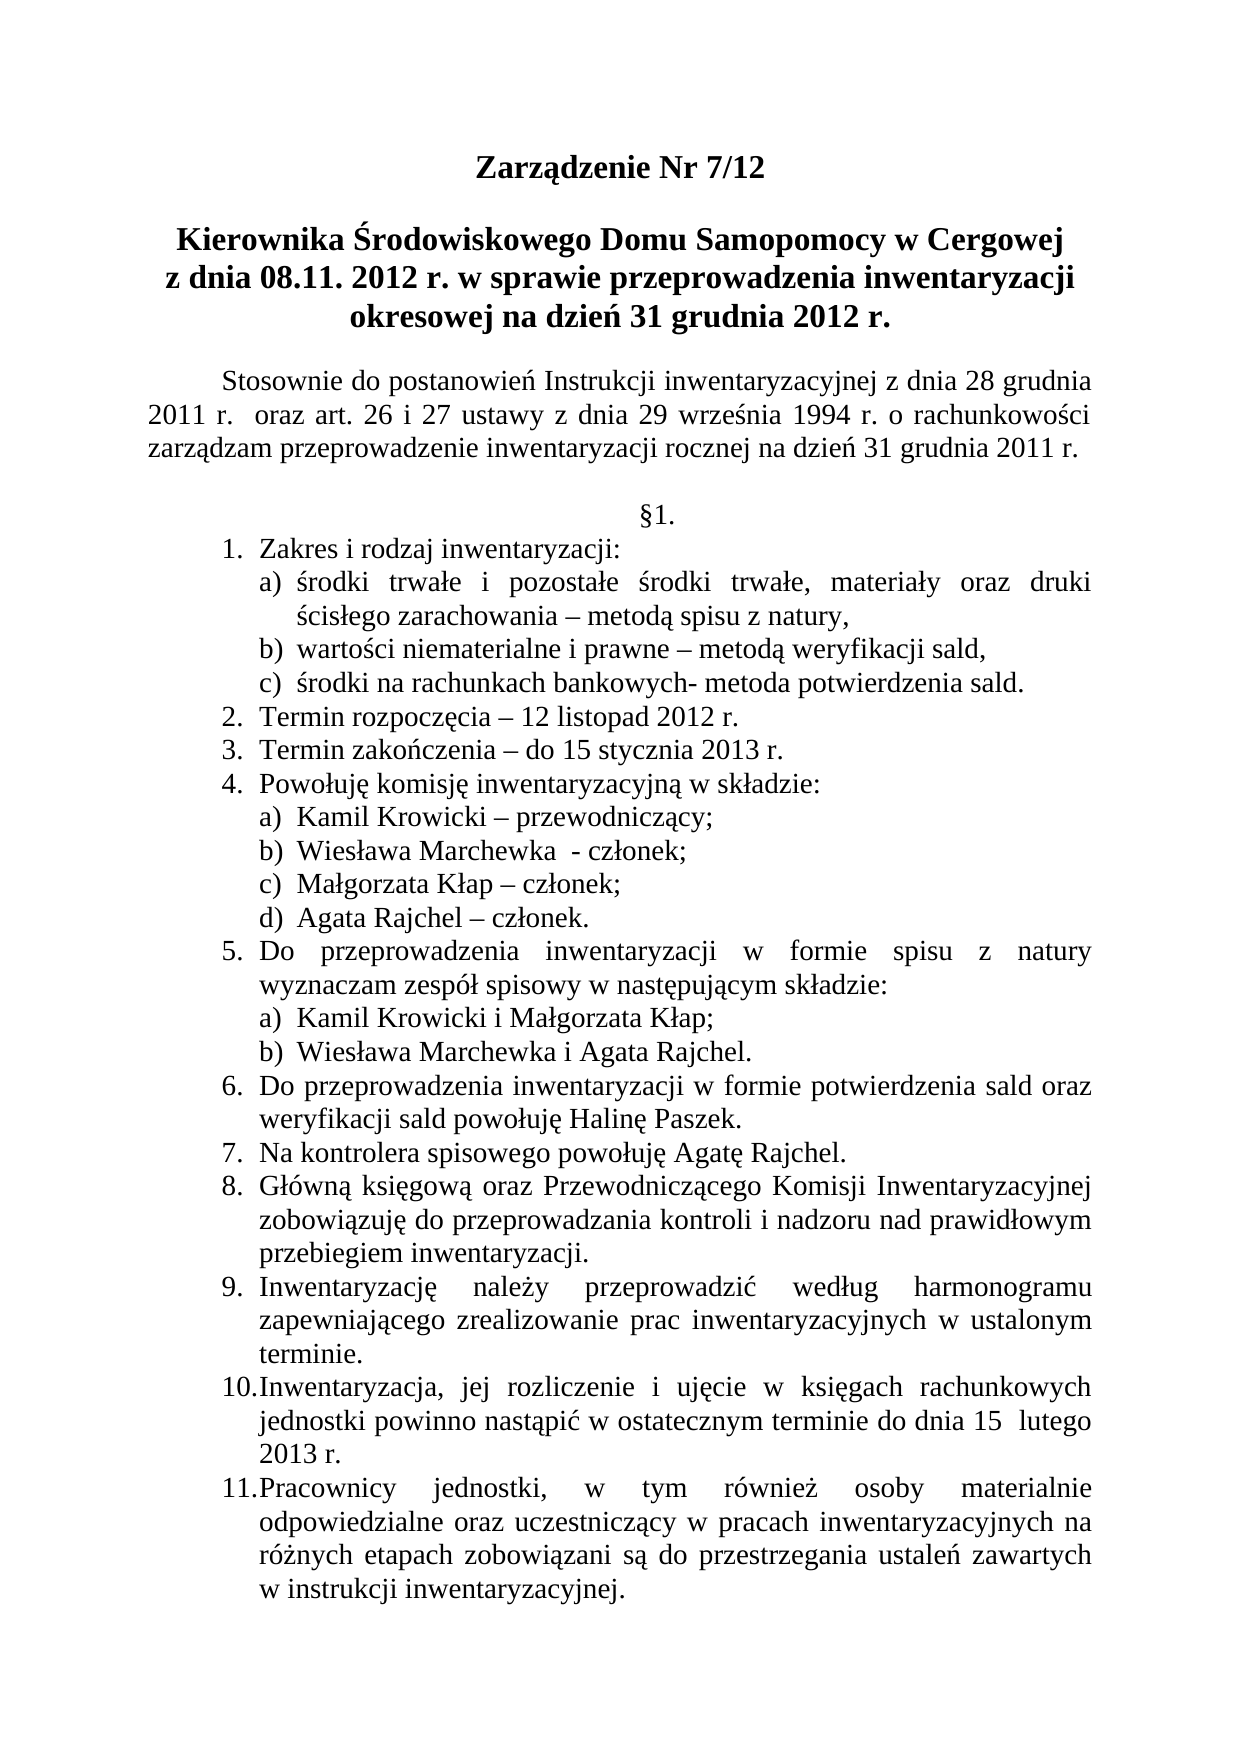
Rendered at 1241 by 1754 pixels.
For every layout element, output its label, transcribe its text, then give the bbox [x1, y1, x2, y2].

text Kierownika Środowiskowego Domu Samopomocy w Cergowej z dnia 08.11. 2012 r. w sprawie przeprowadzenia inwentaryzacji okresowej na dzień 31 grudnia 2012 r. [148, 219, 1093, 334]
list Małgorzata Kłap – członek; [259, 866, 1093, 900]
list Agata Rajchel – członek. [259, 900, 1093, 933]
list środki na rachunkach bankowych- metoda potwierdzenia sald. [259, 665, 1093, 699]
list Kamil Krowicki – przewodniczący; [259, 799, 1093, 833]
text §1. [148, 497, 1093, 531]
text Stosownie do postanowień Instrukcji inwentaryzacyjnej z dnia 28 grudnia 2011 r. oraz art. 26 i 27 ustawy z dnia 29 września 1994 r. o rachunkowości zarządzam przeprowadzenie inwentaryzacji rocznej na dzień 31 grudnia 2011 r. [148, 363, 1093, 464]
list Zakres i rodzaj inwentaryzacji: [221, 531, 1093, 564]
list Wiesława Marchewka i Agata Rajchel. [259, 1034, 1093, 1068]
list Inwentaryzację należy przeprowadzić według harmonogramu zapewniającego zrealizowanie prac inwentaryzacyjnych w ustalonym terminie. [221, 1269, 1093, 1369]
list Termin zakończenia – do 15 stycznia 2013 r. [221, 732, 1093, 766]
list Kamil Krowicki i Małgorzata Kłap; [259, 1001, 1093, 1034]
list Powołuję komisję inwentaryzacyjną w składzie: [221, 766, 1093, 799]
list Termin rozpoczęcia – 12 listopad 2012 r. [221, 699, 1093, 732]
list Wiesława Marchewka - członek; [259, 833, 1093, 866]
list Do przeprowadzenia inwentaryzacji w formie spisu z natury wyznaczam zespół spisowy w następującym składzie: [221, 933, 1093, 1001]
list Inwentaryzacja, jej rozliczenie i ujęcie w księgach rachunkowych jednostki powinno nastąpić w ostatecznym terminie do dnia 15 lutego 2013 r. [221, 1369, 1093, 1470]
list wartości niematerialne i prawne – metodą weryfikacji sald, [259, 632, 1093, 665]
list środki trwałe i pozostałe środki trwałe, materiały oraz druki ścisłego zarachowania – metodą spisu z natury, [259, 564, 1093, 632]
list Pracownicy jednostki, w tym również osoby materialnie odpowiedzialne oraz uczestniczący w pracach inwentaryzacyjnych na różnych etapach zobowiązani są do przestrzegania ustaleń zawartych w instrukcji inwentaryzacyjnej. [221, 1470, 1093, 1604]
list Na kontrolera spisowego powołuję Agatę Rajchel. [221, 1135, 1093, 1168]
list Do przeprowadzenia inwentaryzacji w formie potwierdzenia sald oraz weryfikacji sald powołuję Halinę Paszek. [221, 1068, 1093, 1135]
text Zarządzenie Nr 7/12 [148, 148, 1093, 186]
list Główną księgową oraz Przewodniczącego Komisji Inwentaryzacyjnej zobowiązuję do przeprowadzania kontroli i nadzoru nad prawidłowym przebiegiem inwentaryzacji. [221, 1168, 1093, 1269]
